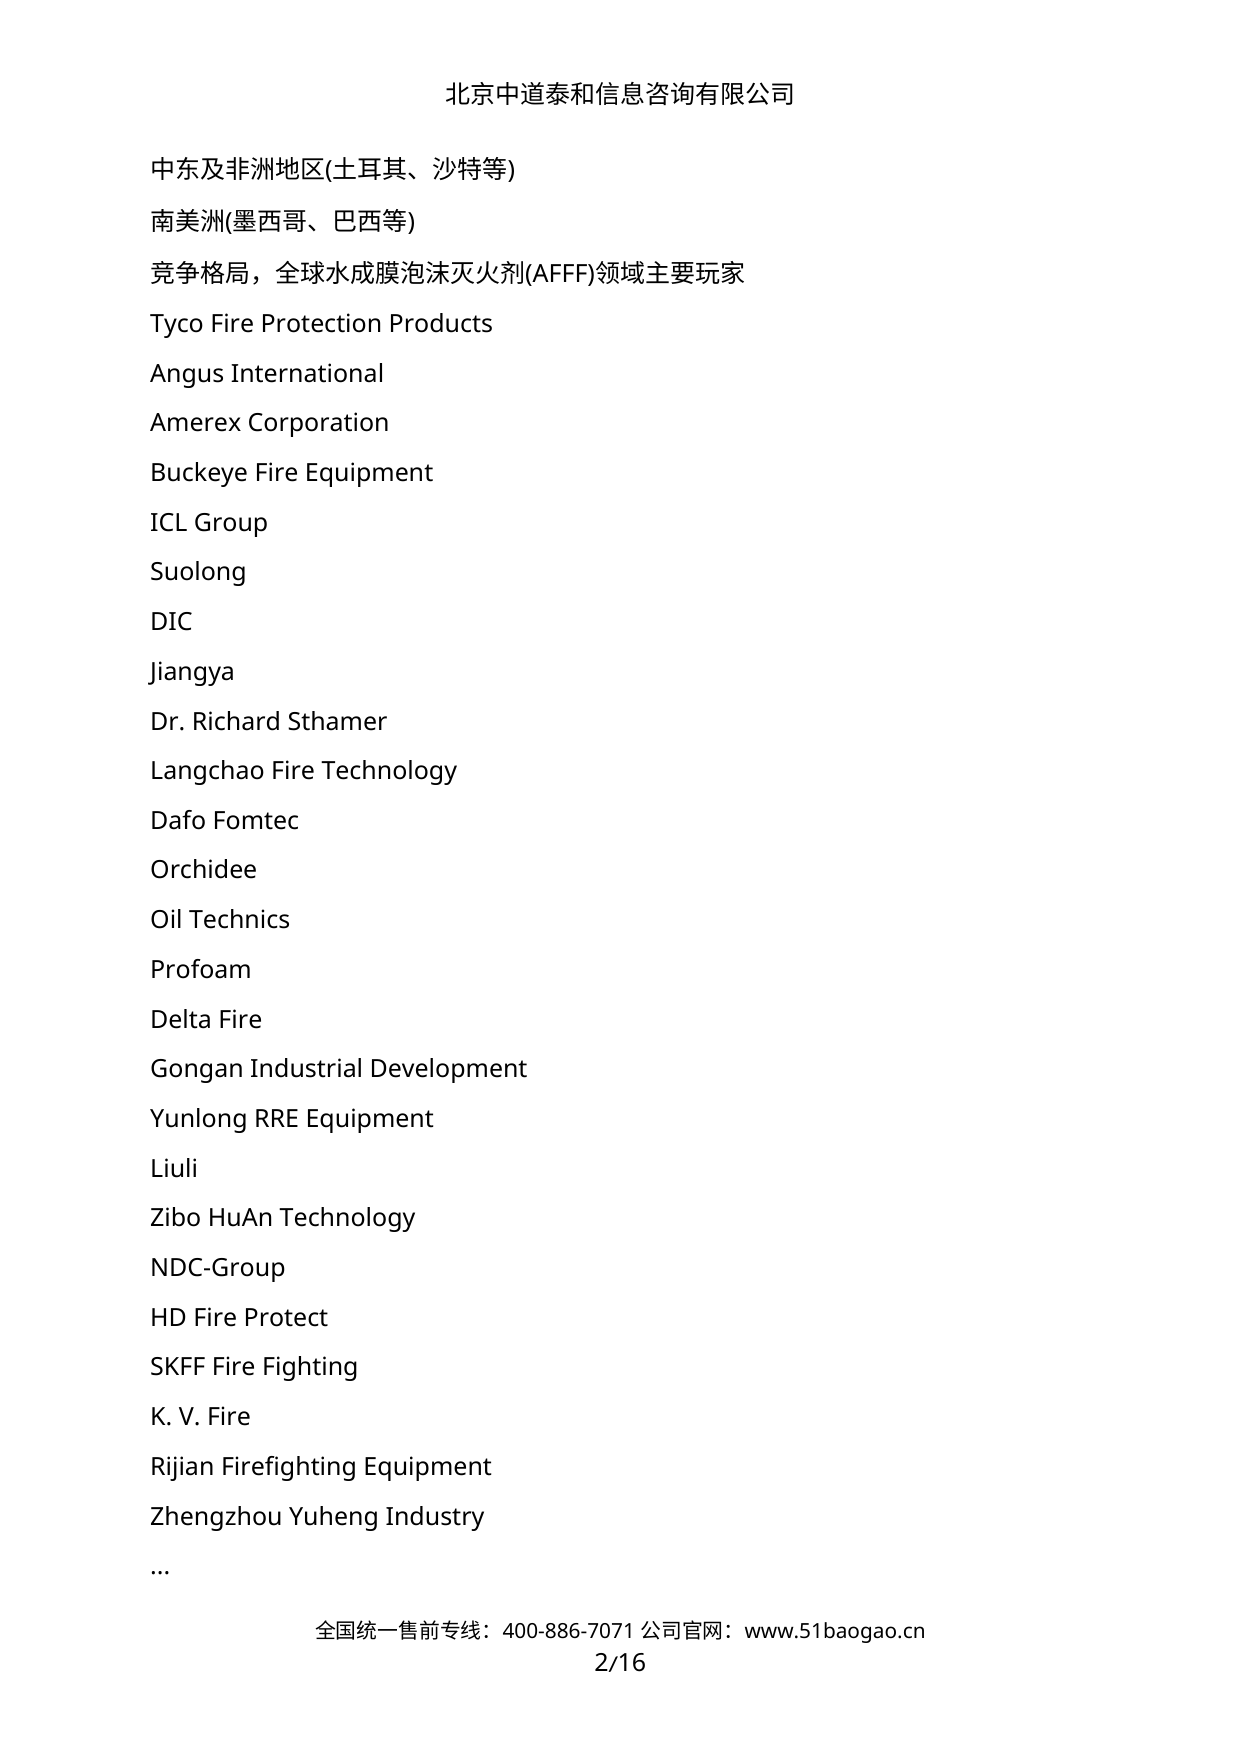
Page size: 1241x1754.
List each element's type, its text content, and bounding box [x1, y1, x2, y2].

text Gongan Industrial Development [150, 1051, 1090, 1085]
text Amerex Corporation [150, 405, 1090, 439]
text Rijian Firefighting Equipment [150, 1448, 1090, 1482]
text Zhengzhou Yuheng Industry [150, 1498, 1090, 1532]
text Jiangya [150, 653, 1090, 687]
text Profoam [150, 952, 1090, 986]
text Zibo HuAn Technology [150, 1200, 1090, 1234]
text Dr. Richard Sthamer [150, 703, 1090, 737]
text 南美洲(墨西哥、巴西等) [150, 202, 1090, 238]
text Tyco Fire Protection Products [150, 306, 1090, 340]
text NDC-Group [150, 1250, 1090, 1284]
text Dafo Fomtec [150, 802, 1090, 837]
text Delta Fire [150, 1001, 1090, 1035]
text K. V. Fire [150, 1399, 1090, 1433]
text 中东及非洲地区(土耳其、沙特等) [150, 150, 1090, 186]
text Suolong [150, 554, 1090, 588]
text ICL Group [150, 504, 1090, 538]
text Oil Technics [150, 902, 1090, 936]
text SKFF Fire Fighting [150, 1349, 1090, 1383]
text Orchidee [150, 852, 1090, 886]
text Angus International [150, 355, 1090, 389]
text Buckeye Fire Equipment [150, 455, 1090, 489]
text 竞争格局，全球水成膜泡沫灭火剂(AFFF)领域主要玩家 [150, 254, 1090, 290]
text Yunlong RRE Equipment [150, 1101, 1090, 1135]
text DIC [150, 604, 1090, 638]
text ... [150, 1548, 1090, 1582]
text Liuli [150, 1150, 1090, 1184]
text Langchao Fire Technology [150, 753, 1090, 787]
text HD Fire Protect [150, 1299, 1090, 1333]
